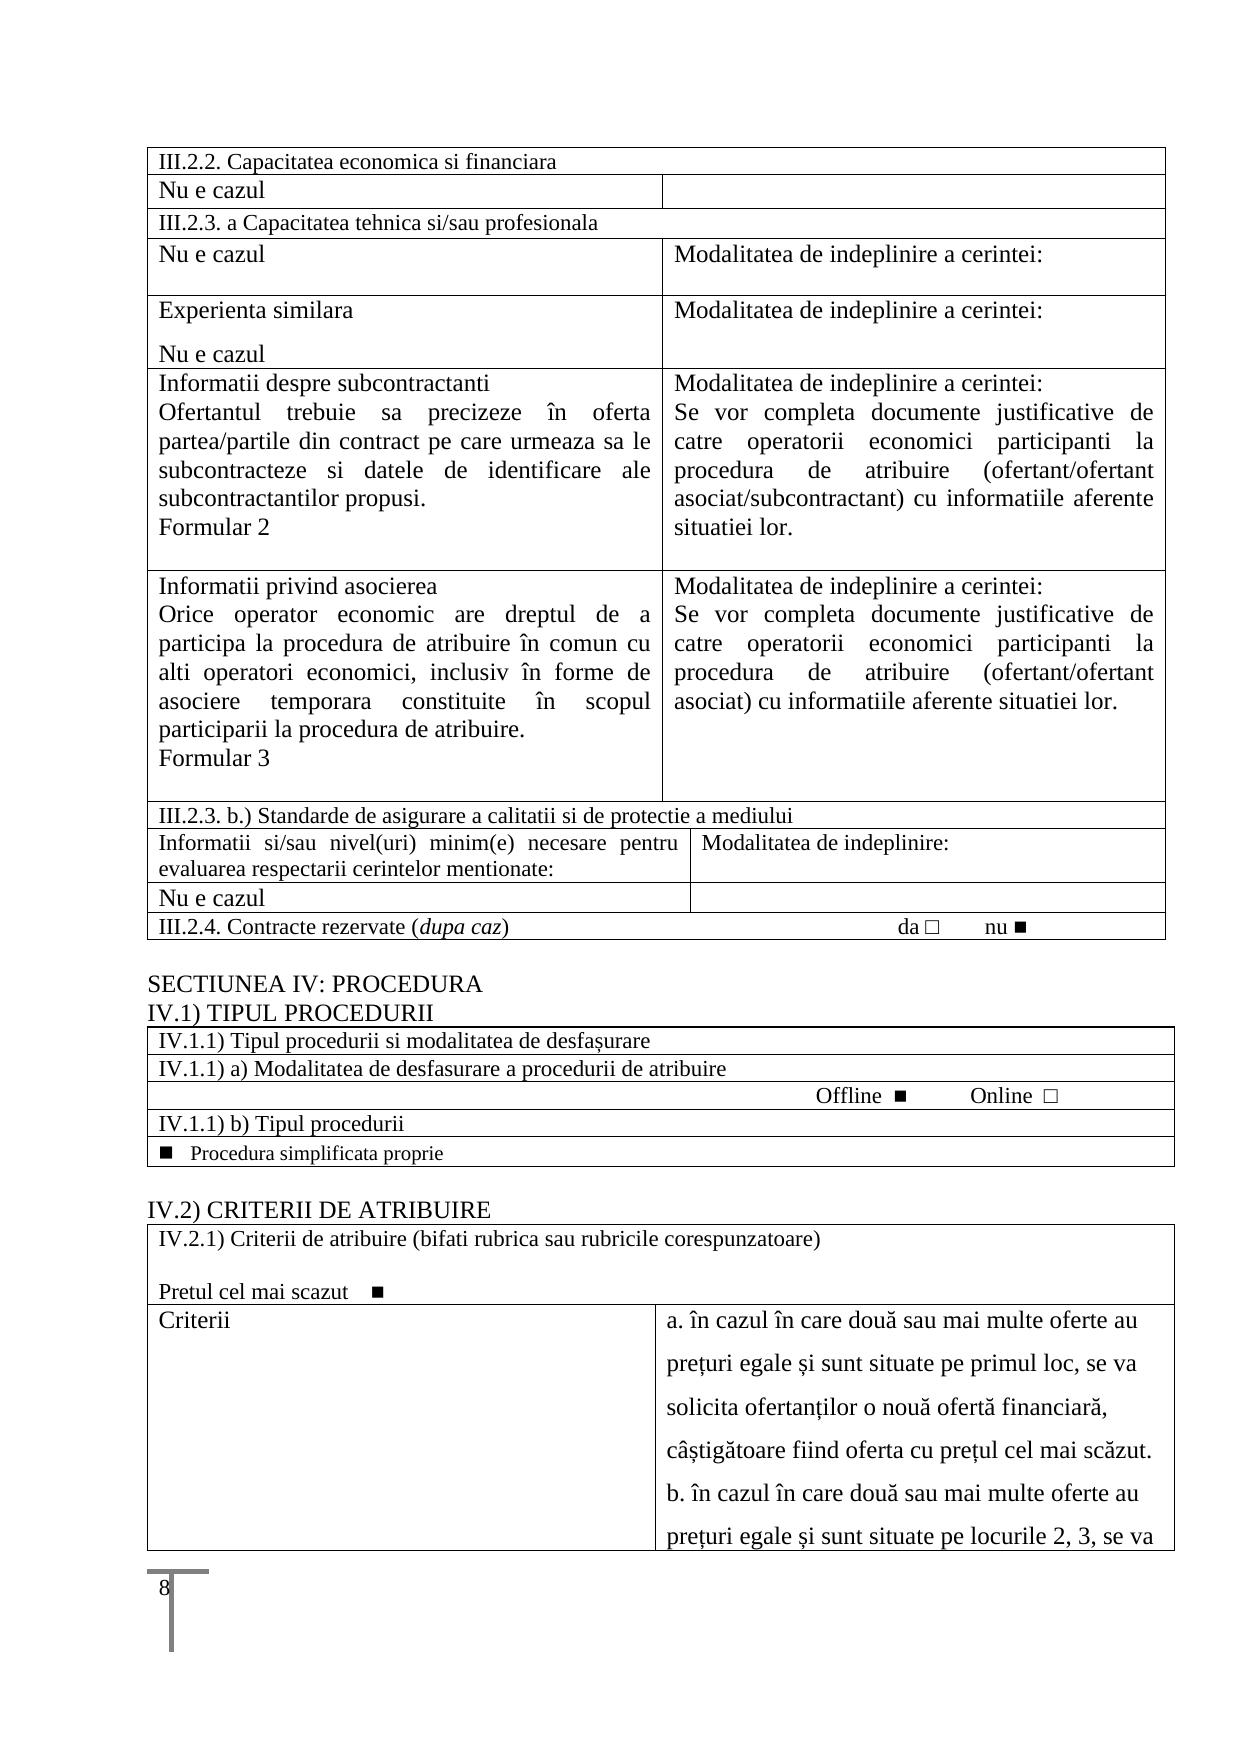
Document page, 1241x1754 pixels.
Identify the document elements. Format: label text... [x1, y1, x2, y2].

table_cell Nu e cazul [148, 239, 662, 294]
table_cell Experienta similara Nu e cazul [148, 296, 662, 367]
text IV.2) CRITERII DE ATRIBUIRE [147, 1196, 1162, 1224]
table_cell [663, 175, 1165, 208]
table_cell Modalitatea de indeplinire a cerintei: Se vor completa documente justificative de catre operatorii economici participanti la procedura de atribuire (ofertant/ofertant asociat) cu informatiile aferente situatiei lor. [663, 571, 1165, 801]
table_cell Modalitatea de indeplinire: [691, 829, 1165, 882]
table_cell Informatii despre subcontractanti Ofertantul trebuie sa precizeze în oferta partea/partile din contract pe care urmeaza sa le subcontracteze si datele de identificare ale subcontractantilor propusi. Formular 2 [148, 369, 662, 570]
table_cell III.2.2. Capacitatea economica si financiara [148, 148, 1165, 174]
table_cell III.2.3. a Capacitatea tehnica si/sau profesionala [148, 209, 1165, 238]
table_header IV.2.1) Criterii de atribuire (bifati rubrica sau rubricile corespunzatoare) Pretul cel mai scazut ■ [148, 1225, 1174, 1304]
table_cell Informatii si/sau nivel(uri) minim(e) necesare pentru evaluarea respectarii cerintelor mentionate: [148, 829, 690, 882]
table_cell Nu e cazul [148, 175, 662, 208]
table_cell IV.1.1) a) Modalitatea de desfasurare a procedurii de atribuire [148, 1055, 1174, 1081]
table_cell Modalitatea de indeplinire a cerintei: [663, 296, 1165, 367]
table_cell Nu e cazul [148, 883, 690, 912]
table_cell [656, 1305, 1174, 1550]
table_cell Modalitatea de indeplinire a cerintei: [663, 239, 1165, 294]
text IV.1) TIPUL PROCEDURII [147, 998, 1162, 1026]
text SECTIUNEA IV: PROCEDURA [147, 969, 1162, 998]
table_cell Offline ■ Online □ [148, 1082, 1174, 1108]
table_cell Modalitatea de indeplinire a cerintei: Se vor completa documente justificative de catre operatorii economici participanti la procedura de atribuire (ofertant/ofertant asociat/subcontractant) cu informatiile aferente situatiei lor. [663, 369, 1165, 570]
table_cell Informatii privind asocierea Orice operator economic are dreptul de a participa la procedura de atribuire în comun cu alti operatori economici, inclusiv în forme de asociere temporara constituite în scopul participarii la procedura de atribuire. Formular 3 [148, 571, 662, 801]
table_cell Criterii [148, 1305, 655, 1550]
table_cell [691, 883, 1165, 912]
table_cell ■ Procedura simplificata proprie [148, 1137, 1174, 1166]
table_header IV.1.1) Tipul procedurii si modalitatea de desfașurare [148, 1028, 1174, 1054]
table_cell III.2.4. Contracte rezervate (dupa caz) da □ nu ■ [148, 913, 1165, 939]
table_cell III.2.3. b.) Standarde de asigurare a calitatii si de protectie a mediului [148, 802, 1165, 828]
table_cell IV.1.1) b) Tipul procedurii [148, 1110, 1174, 1136]
